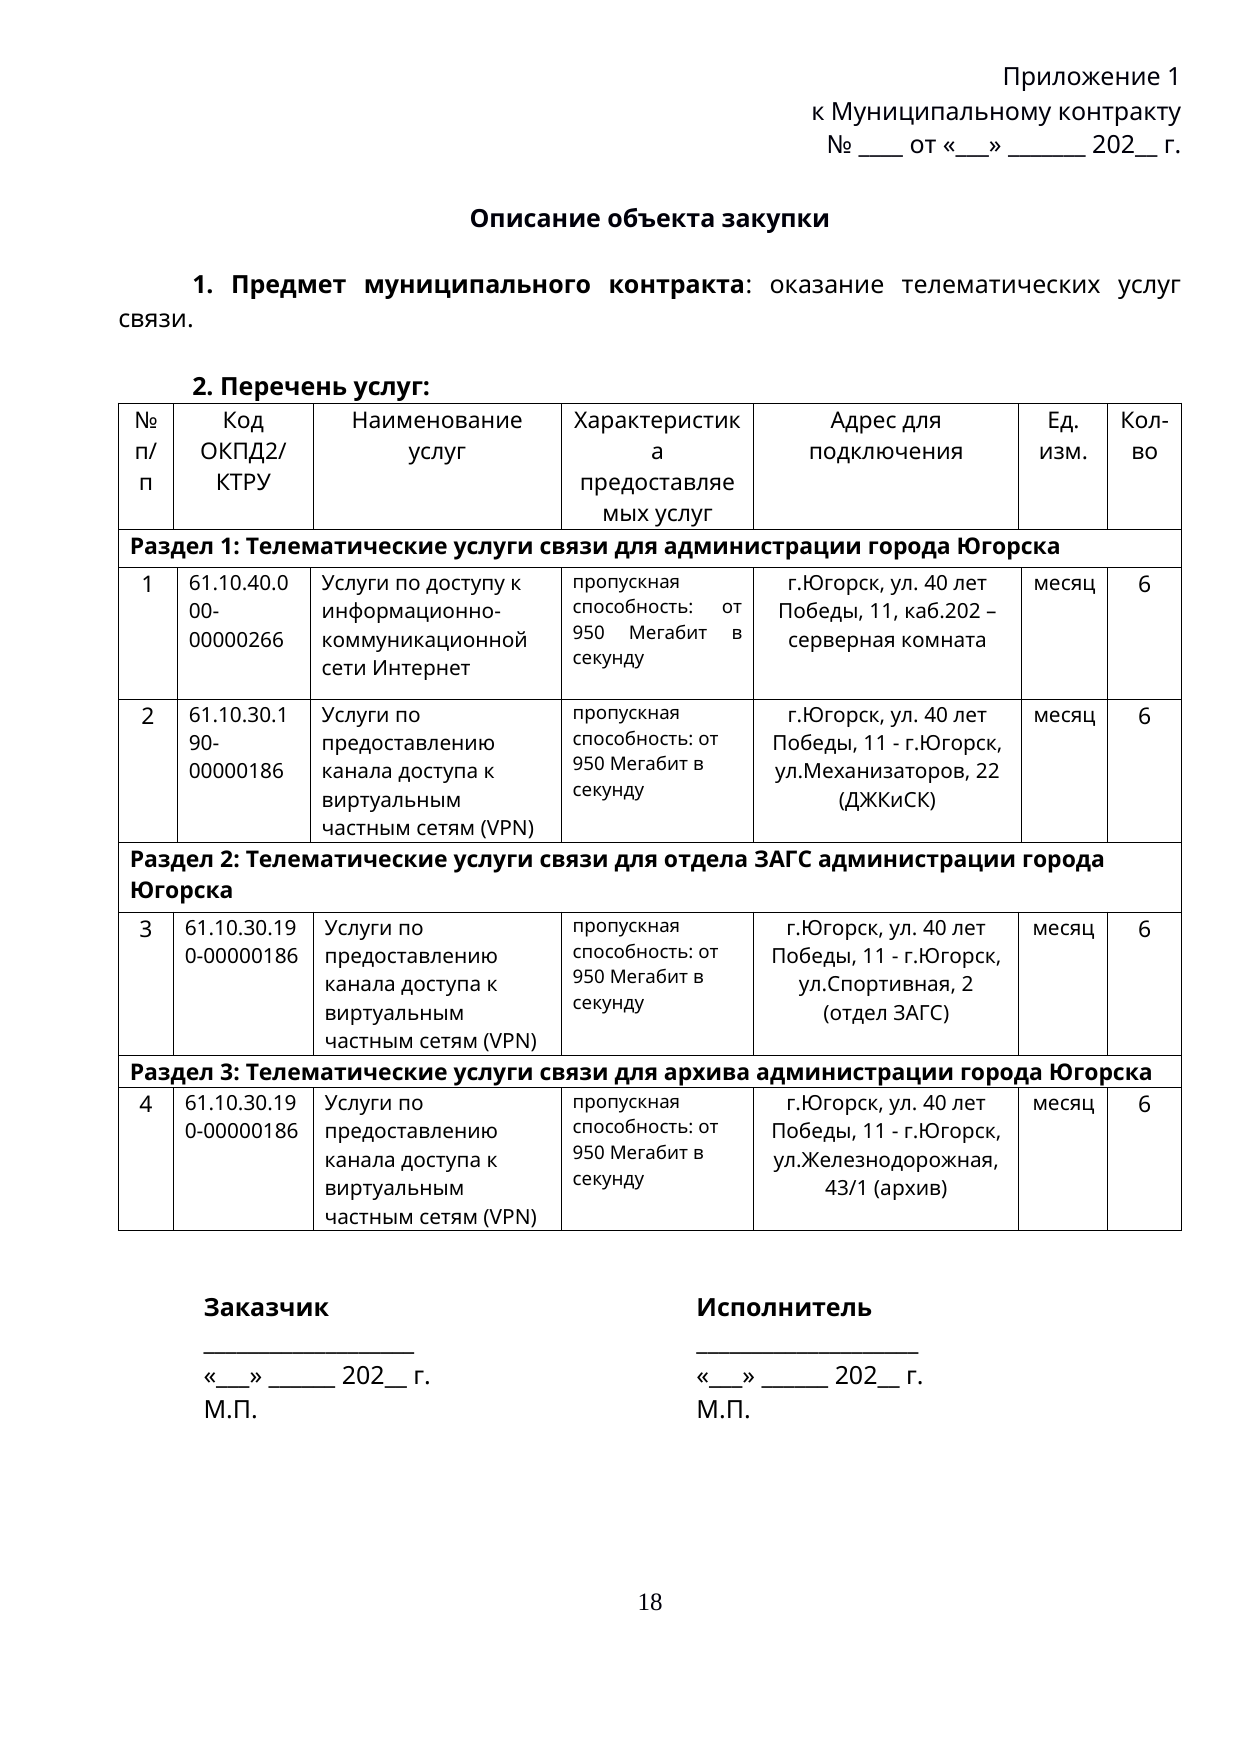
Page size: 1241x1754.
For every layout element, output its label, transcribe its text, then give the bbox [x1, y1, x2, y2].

table_cell г.Югорск, ул. 40 лет Победы, 11 - г.Югорск, ул.Механизаторов, 22 (ДЖКиСК) [754, 700, 1021, 842]
table_cell месяц [1019, 913, 1107, 1055]
table_header Кол-во [1108, 404, 1181, 528]
text Приложение 1 [118, 59, 1181, 93]
table_cell Раздел 1: Телематические услуги связи для администрации города Югорска [119, 530, 1181, 567]
table_cell 3 [119, 913, 173, 1055]
table_cell Услуги по доступу к информационно-коммуникационной сети Интернет [311, 568, 561, 699]
table_header Адрес для подключения [754, 404, 1018, 528]
table_cell 6 [1108, 700, 1181, 842]
text № ____ от «___» _______ 202__ г. [118, 127, 1181, 161]
table_cell 6 [1108, 913, 1181, 1055]
table_cell 4 [119, 1088, 173, 1230]
table_header Ед. изм. [1019, 404, 1107, 528]
table_cell 6 [1108, 568, 1181, 699]
table_cell Раздел 3: Телематические услуги связи для архива администрации города Югорска [119, 1056, 1181, 1087]
table_cell месяц [1022, 700, 1107, 842]
table_header № п/п [119, 404, 173, 528]
text 1. Предмет муниципального контракта: оказание телематических услуг связи. [118, 266, 1181, 334]
table_cell 2 [119, 700, 177, 842]
table_cell месяц [1022, 568, 1107, 699]
table_cell Раздел 2: Телематические услуги связи для отдела ЗАГС администрации города Югорска [119, 843, 1181, 912]
table_cell пропускная способность: от 950 Мегабит в секунду [562, 700, 753, 842]
table_header Заказчик ___________________ «___» ______ 202__ г. М.П. [118, 1290, 611, 1426]
table_cell месяц [1019, 1088, 1107, 1230]
table_cell 61.10.30.190-00000186 [174, 913, 313, 1055]
table_cell 6 [1108, 1088, 1181, 1230]
table_cell 61.10.40.000-00000266 [178, 568, 310, 699]
table_cell г.Югорск, ул. 40 лет Победы, 11, каб.202 – серверная комната [754, 568, 1021, 699]
text к Муниципальному контракту [118, 93, 1181, 127]
table_cell г.Югорск, ул. 40 лет Победы, 11 - г.Югорск, ул.Спортивная, 2 (отдел ЗАГС) [754, 913, 1018, 1055]
table_cell г.Югорск, ул. 40 лет Победы, 11 - г.Югорск, ул.Железнодорожная, 43/1 (архив) [754, 1088, 1018, 1230]
text Описание объекта закупки [118, 201, 1181, 235]
table_header Наименование услуг [314, 404, 561, 528]
table_cell 1 [119, 568, 177, 699]
table_cell пропускная способность: от 950 Мегабит в секунду [562, 568, 753, 699]
table_header Характеристика предоставляемых услуг [562, 404, 753, 528]
table_cell 61.10.30.190-00000186 [174, 1088, 313, 1230]
table_header Код ОКПД2/ КТРУ [174, 404, 313, 528]
table_header Исполнитель ____________________ «___» ______ 202__ г. М.П. [611, 1290, 1104, 1426]
table_cell пропускная способность: от 950 Мегабит в секунду [562, 913, 753, 1055]
table_cell 61.10.30.190-00000186 [178, 700, 310, 842]
text 2. Перечень услуг: [118, 368, 1181, 402]
table_cell Услуги по предоставлению канала доступа к виртуальным частным сетям (VPN) [314, 913, 561, 1055]
table_cell Услуги по предоставлению канала доступа к виртуальным частным сетям (VPN) [314, 1088, 561, 1230]
table_cell пропускная способность: от 950 Мегабит в секунду [562, 1088, 753, 1230]
table_cell Услуги по предоставлению канала доступа к виртуальным частным сетям (VPN) [311, 700, 561, 842]
